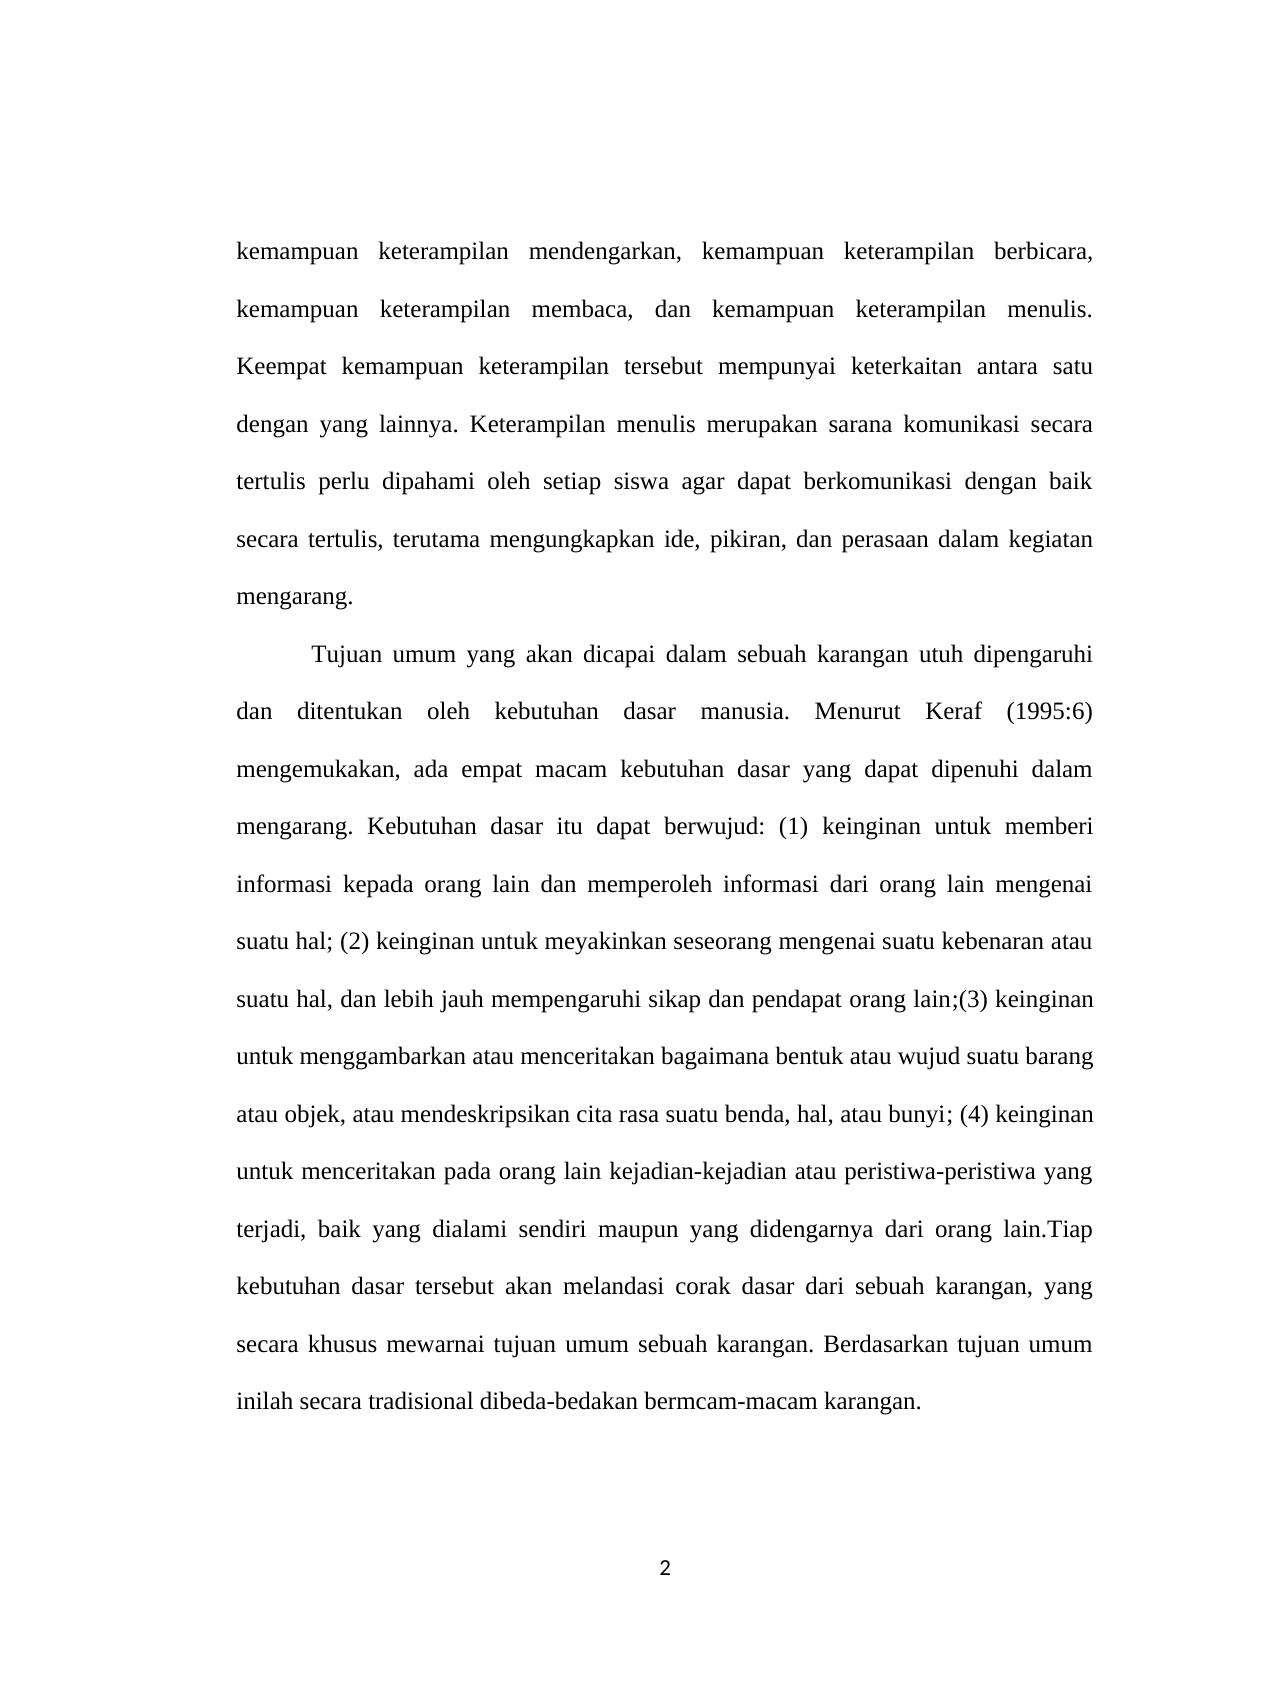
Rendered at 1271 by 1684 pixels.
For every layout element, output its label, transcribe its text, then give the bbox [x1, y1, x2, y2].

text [236, 236, 1094, 610]
text Tujuan umum yang akan dicapai dalam sebuah karangan utuh dipengaruhi dan ditentukan oleh kebutuhan dasar manusia. Menurut Keraf (1995:6) mengemukakan, ada empat macam kebutuhan dasar yang dapat dipenuhi dalam mengarang. Kebutuhan dasar itu dapat berwujud: (1) keinginan untuk memberi informasi kepada orang lain dan memperoleh informasi dari orang lain mengenai suatu hal; (2) keinginan untuk meyakinkan seseorang mengenai suatu kebenaran atau suatu hal, dan lebih jauh mempengaruhi sikap dan pendapat orang lain;(3) keinginan untuk menggambarkan atau menceritakan bagaimana bentuk atau wujud suatu barang atau objek, atau mendeskripsikan cita rasa suatu benda, hal, atau bunyi; (4) keinginan untuk menceritakan pada orang lain kejadian-kejadian atau peristiwa-peristiwa yang terjadi, baik yang dialami sendiri maupun yang didengarnya dari orang lain.Tiap kebutuhan dasar tersebut akan melandasi corak dasar dari sebuah karangan, yang secara khusus mewarnai tujuan umum sebuah karangan. Berdasarkan tujuan umum inilah secara tradisional dibeda-bedakan bermcam-macam karangan. [236, 639, 1094, 1415]
